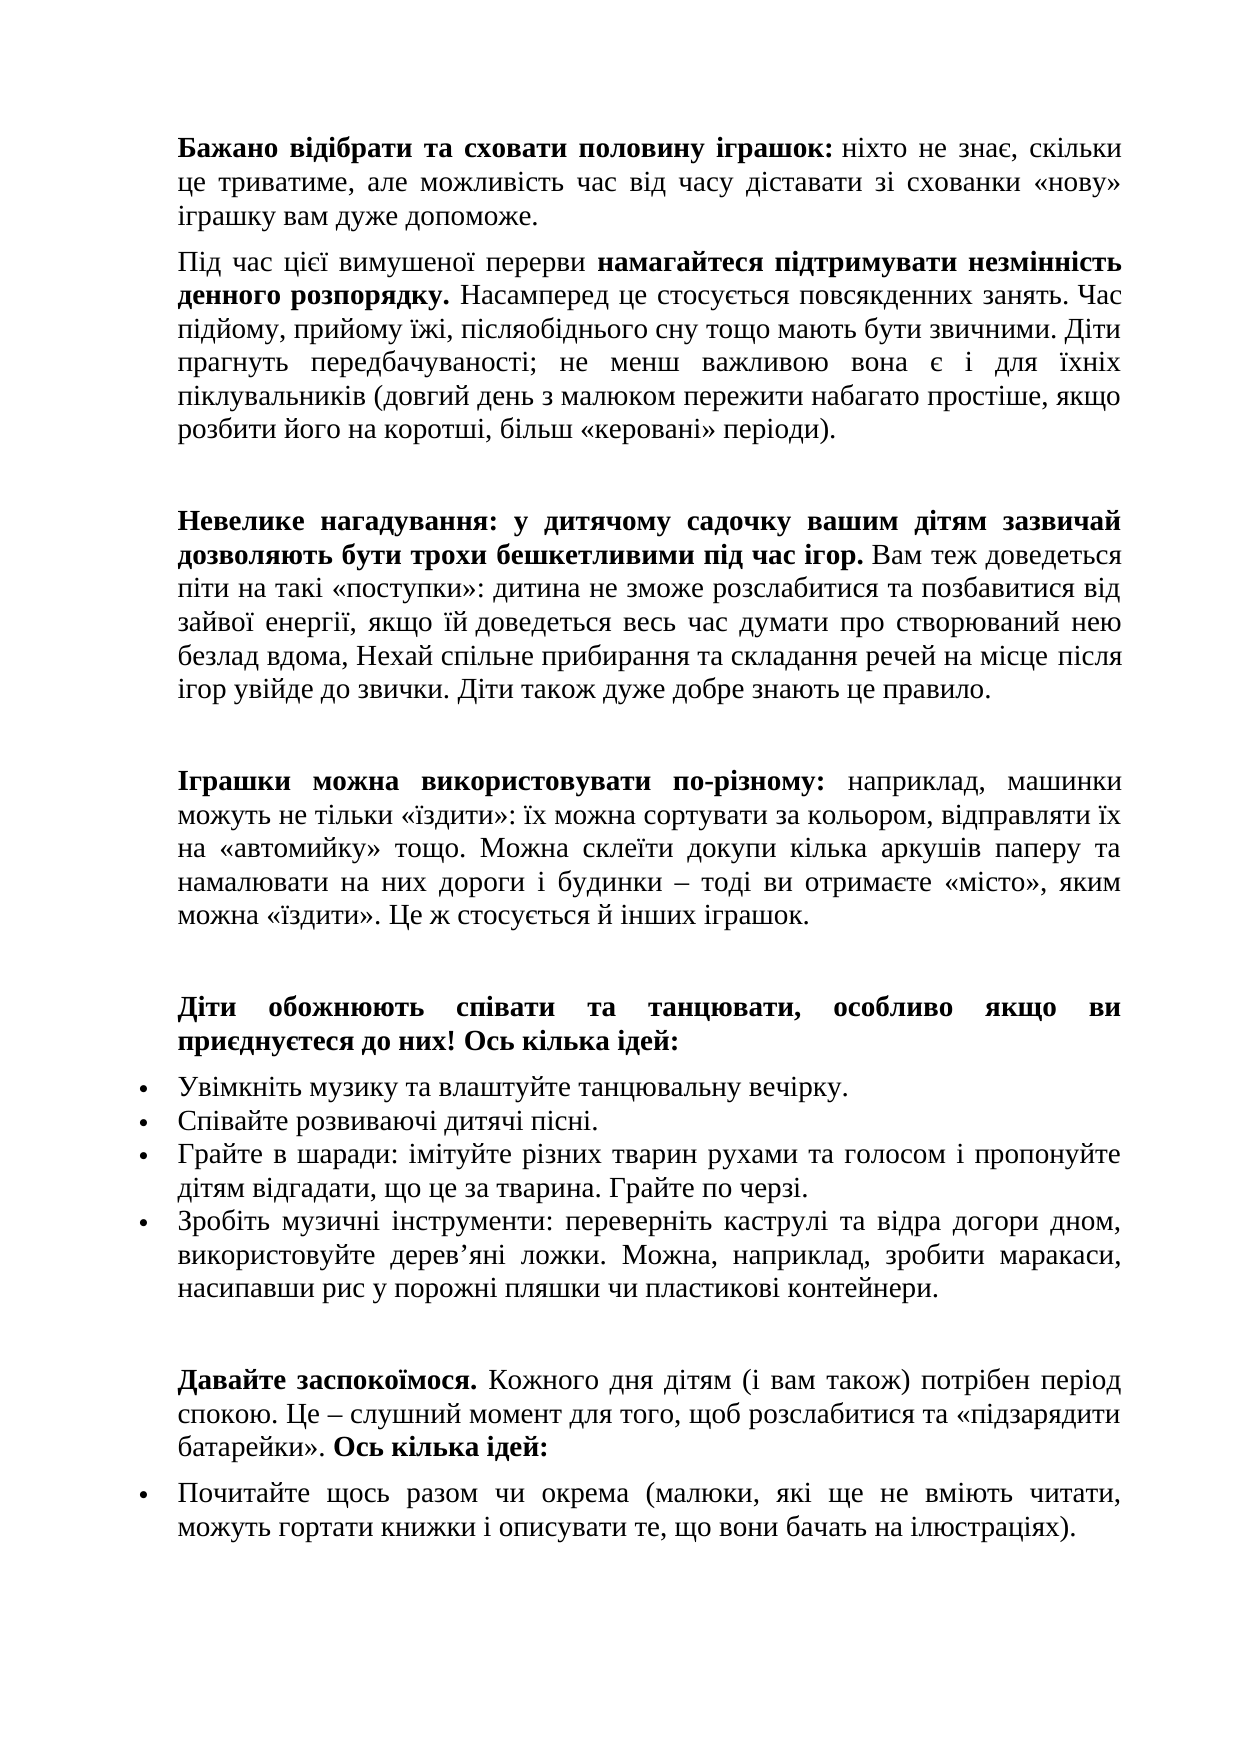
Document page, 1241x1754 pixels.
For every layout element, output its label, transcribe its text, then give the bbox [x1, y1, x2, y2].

list Грайте в шаради: імітуйте різних тварин рухами та голосом і пропонуйте дітям відгадати, що це за тварина. Грайте по черзі. [140, 1136, 1122, 1203]
text Під час цієї вимушеної перерви намагайтеся підтримувати незмінність денного розпорядку. Насамперед це стосується повсякденних занять. Час підйому, прийому їжі, післяобіднього сну тощо мають бути звичними. Діти прагнуть передбачуваності; не менш важливою вона є і для їхніх піклувальників (довгий день з малюком пережити набагато простіше, якщо розбити його на коротші, більш «керовані» періоди). [177, 244, 1122, 445]
text Невелике нагадування: у дитячому садочку вашим дітям зазвичай дозволяють бути трохи бешкетливими під час ігор. Вам теж доведеться піти на такі «поступки»: дитина не зможе розслабитися та позбавитися від зайвої енергії, якщо їй доведеться весь час думати про створюваний нею безлад вдома, Нехай спільне прибирання та складання речей на місце після ігор увійде до звички. Діти також дуже добре знають це правило. [177, 503, 1122, 705]
text Діти обожнюють співати та танцювати, особливо якщо ви приєднуєтеся до них! Ось кілька ідей: [177, 989, 1122, 1057]
list Почитайте щось разом чи окрема (малюки, які ще не вміють читати, можуть гортати книжки і описувати те, що вони бачать на ілюстраціях). [140, 1476, 1122, 1543]
text Бажано відібрати та сховати половину іграшок: ніхто не знає, скільки це триватиме, але можливість час від часу діставати зі схованки «нову» іграшку вам дуже допоможе. [177, 131, 1122, 231]
text Давайте заспокоїмося. Кожного дня дітям (і вам також) потрібен період спокою. Це – слушний момент для того, щоб розслабитися та «підзарядити батарейки». Ось кілька ідей: [177, 1362, 1122, 1463]
text Іграшки можна використовувати по-різному: наприклад, машинки можуть не тільки «їздити»: їх можна сортувати за кольором, відправляти їх на «автомийку» тощо. Можна склеїти докупи кілька аркушів паперу та намалювати на них дороги і будинки – тоді ви отримаєте «місто», яким можна «їздити». Це ж стосується й інших іграшок. [177, 763, 1122, 931]
list Увімкніть музику та влаштуйте танцювальну вечірку. [140, 1069, 1122, 1103]
list Співайте розвиваючі дитячі пісні. [140, 1103, 1122, 1136]
list Зробіть музичні інструменти: переверніть каструлі та відра догори дном, використовуйте дерев’яні ложки. Можна, наприклад, зробити маракаси, насипавши рис у порожні пляшки чи пластикові контейнери. [140, 1203, 1122, 1304]
